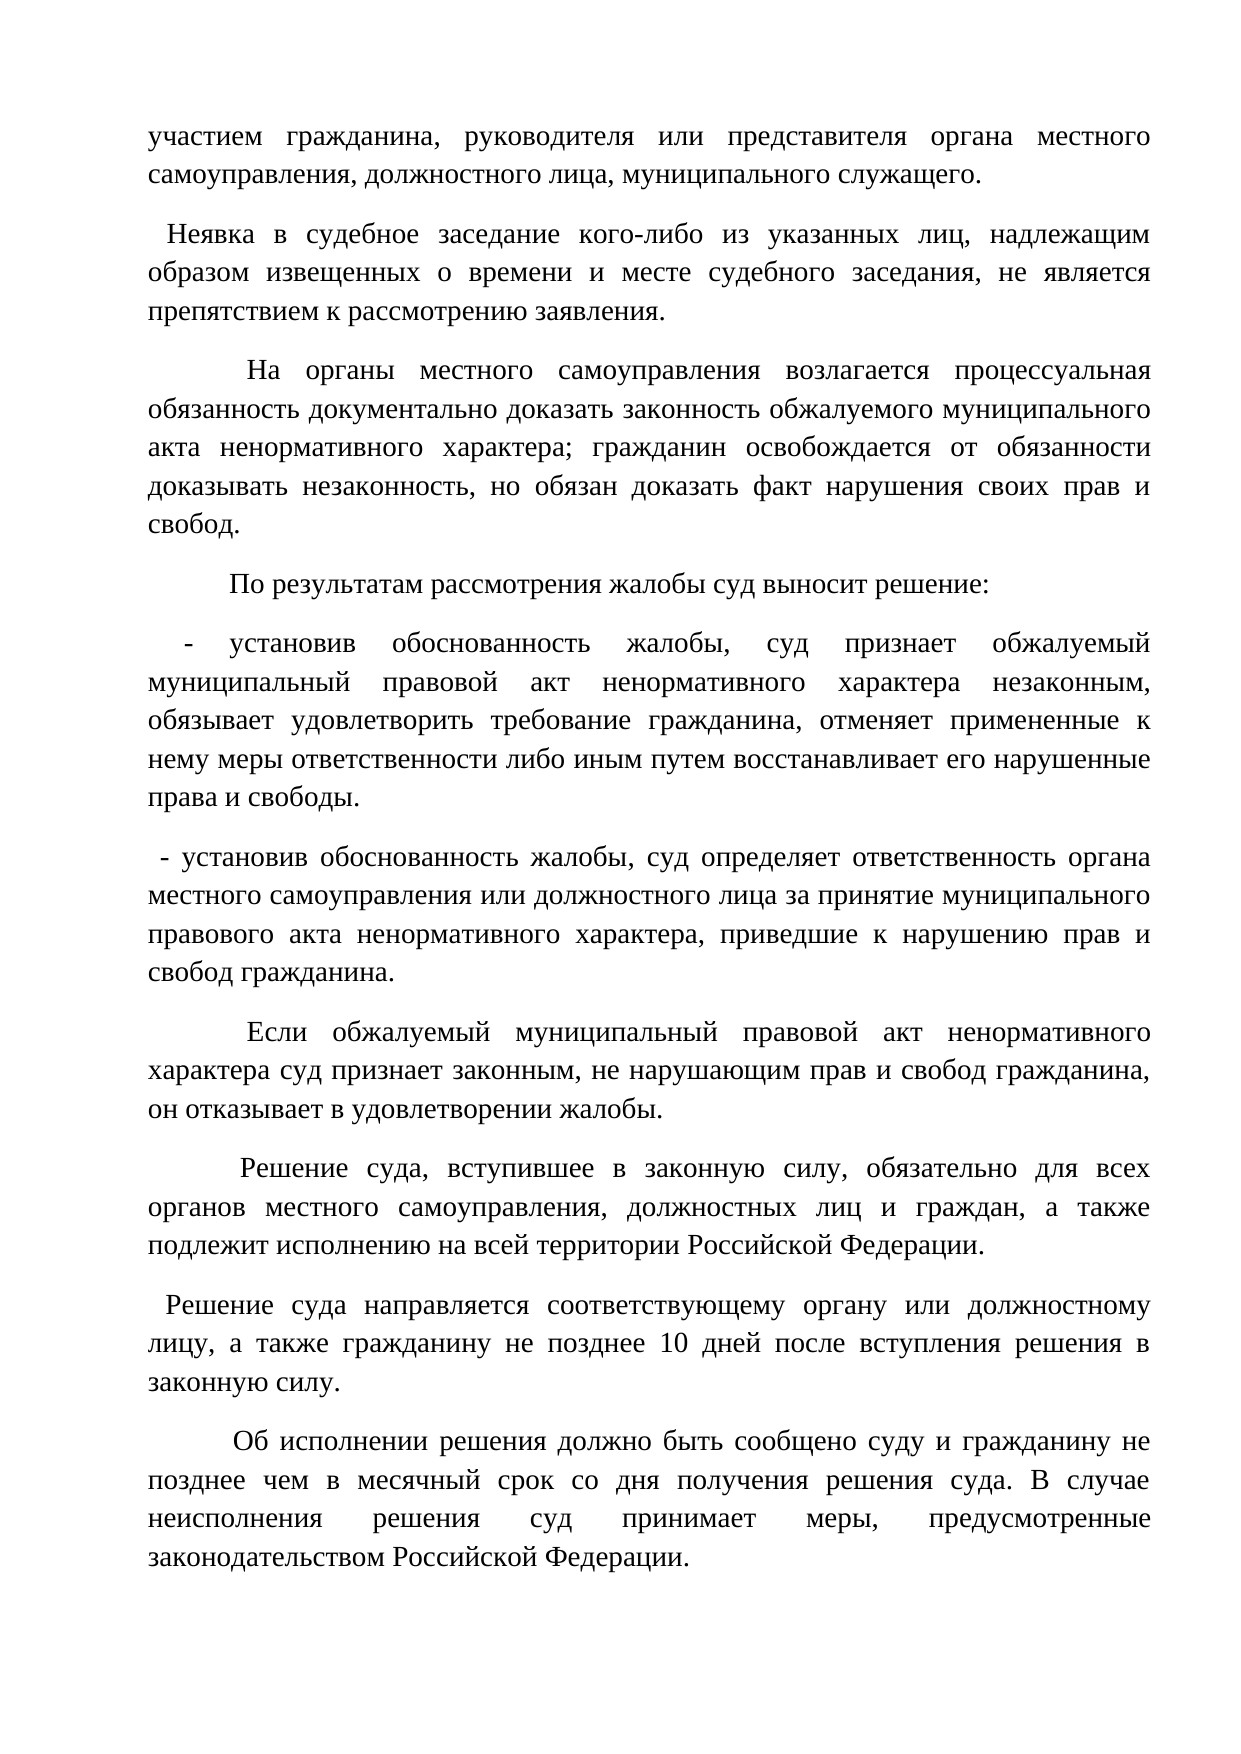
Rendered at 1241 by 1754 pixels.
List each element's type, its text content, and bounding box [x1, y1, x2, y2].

text - установив обоснованность жалобы, суд признает обжалуемый муниципальный правовой акт ненормативного характера незаконным, обязывает удовлетворить требование гражданина, отменяет примененные к нему меры ответственности либо иным путем восстанавливает его нарушенные права и свободы. [148, 625, 1152, 813]
text Об исполнении решения должно быть сообщено суду и гражданину не позднее чем в месячный срок со дня получения решения суда. В случае неисполнения решения суд принимает меры, предусмотренные законодательством Российской Федерации. [148, 1423, 1152, 1572]
text - установив обоснованность жалобы, суд определяет ответственность органа местного самоуправления или должностного лица за принятие муниципального правового акта ненормативного характера, приведшие к нарушению прав и свобод гражданина. [148, 839, 1152, 988]
text Если обжалуемый муниципальный правовой акт ненормативного характера суд признает законным, не нарушающим прав и свобод гражданина, он отказывает в удовлетворении жалобы. [148, 1014, 1152, 1124]
text Решение суда направляется соответствующему органу или должностному лицу, а также гражданину не позднее 10 дней после вступления решения в законную силу. [148, 1287, 1152, 1397]
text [148, 118, 1152, 190]
text По результатам рассмотрения жалобы суд выносит решение: [148, 566, 1152, 599]
text Решение суда, вступившее в законную силу, обязательно для всех органов местного самоуправления, должностных лиц и граждан, а также подлежит исполнению на всей территории Российской Федерации. [148, 1150, 1152, 1261]
text На органы местного самоуправления возлагается процессуальная обязанность документально доказать законность обжалуемого муниципального акта ненормативного характера; гражданин освобождается от обязанности доказывать незаконность, но обязан доказать факт нарушения своих прав и свобод. [148, 352, 1152, 540]
text Неявка в судебное заседание кого-либо из указанных лиц, надлежащим образом извещенных о времени и месте судебного заседания, не является препятствием к рассмотрению заявления. [148, 216, 1152, 327]
